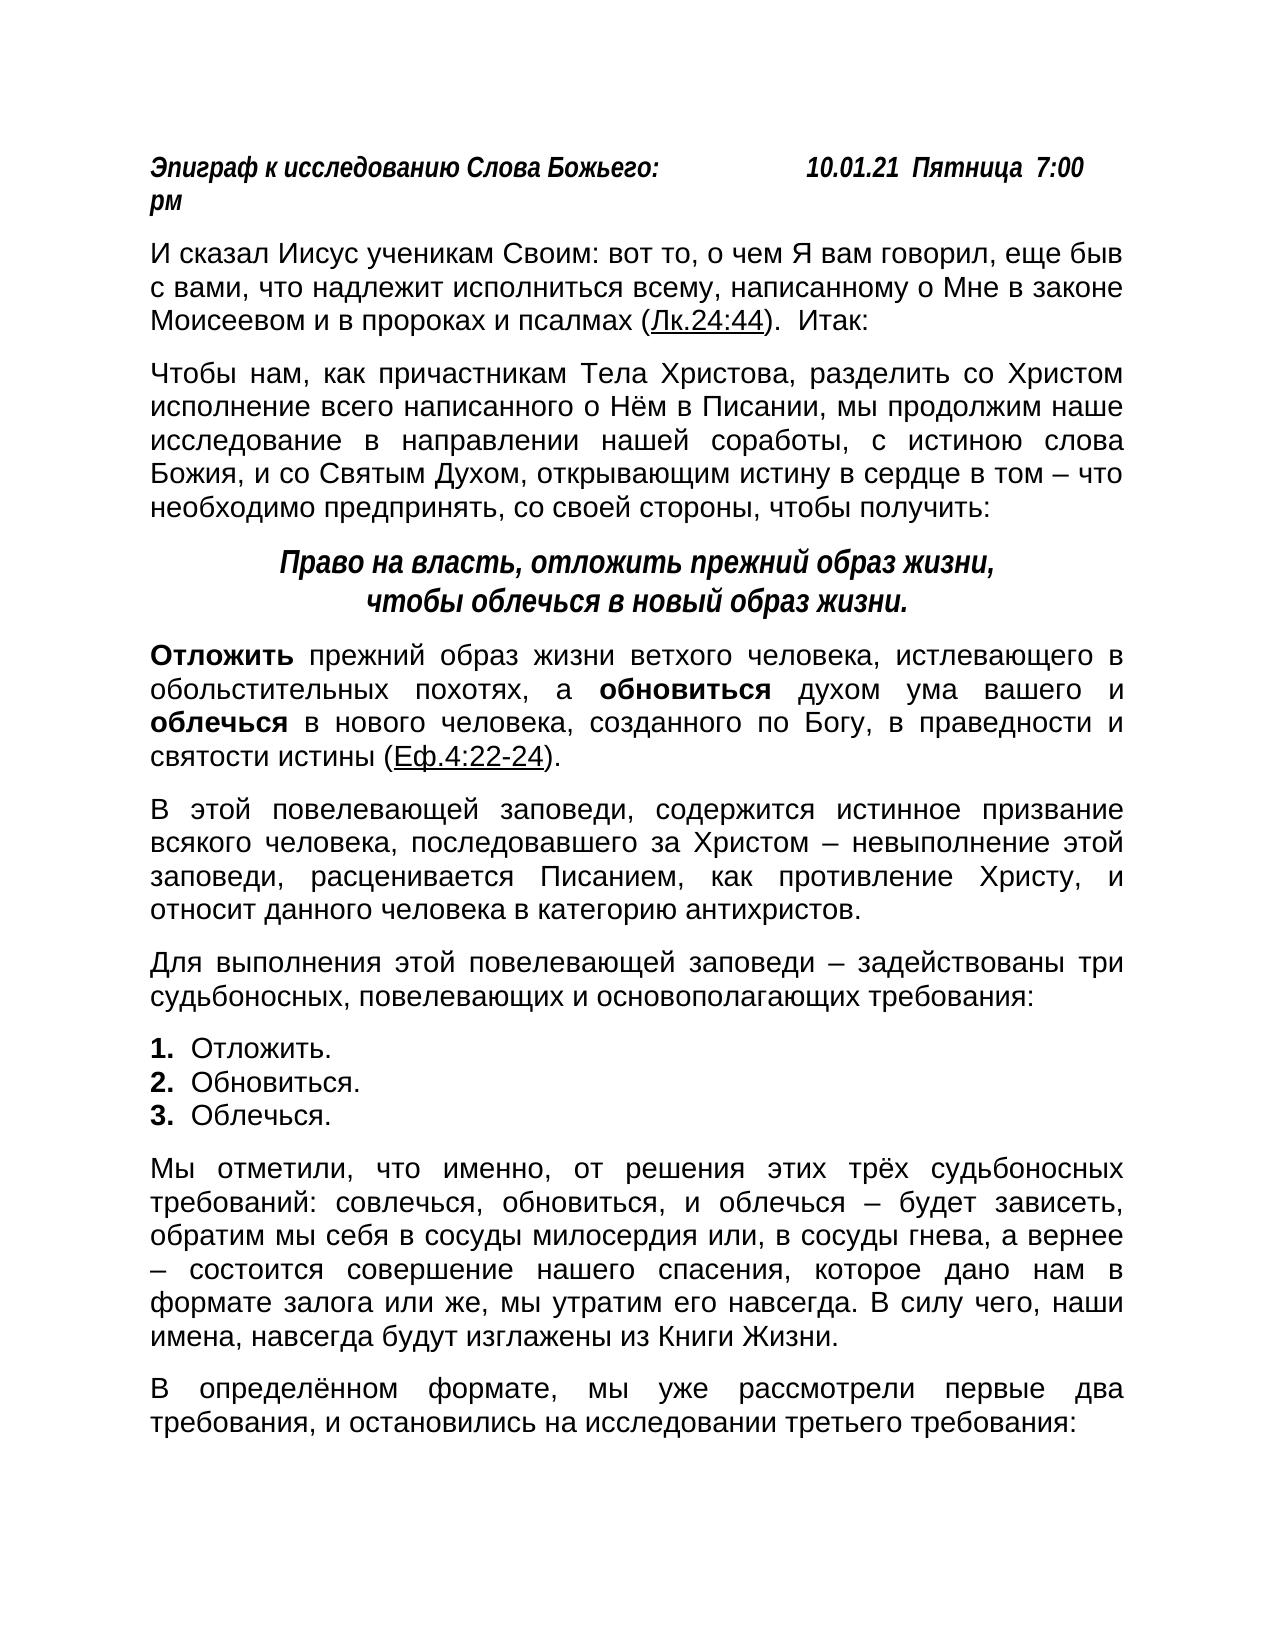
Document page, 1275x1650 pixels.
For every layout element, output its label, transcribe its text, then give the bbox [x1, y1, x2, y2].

text В этой повелевающей заповеди, содержится истинное призвание всякого человека, последовавшего за Христом – невыполнение этой заповеди, расценивается Писанием, как противление Христу, и относит данного человека в категорию антихристов. [150, 792, 1125, 926]
text 1. Отложить. [150, 1031, 1125, 1065]
text Право на власть, отложить прежний образ жизни, [150, 543, 1125, 581]
text В определённом формате, мы уже рассмотрели первые два требования, и остановились на исследовании третьего требования: [150, 1371, 1125, 1438]
text Чтобы нам, как причастникам Тела Христова, разделить со Христом исполнение всего написанного о Нём в Писании, мы продолжим наше исследование в направлении нашей соработы, с истиною слова Божия, и со Святым Духом, открывающим истину в сердце в том – что необходимо предпринять, со своей стороны, чтобы получить: [150, 356, 1125, 523]
text Отложить прежний образ жизни ветхого человека, истлевающего в обольстительных похотях, а обновиться духом ума вашего и облечься в нового человека, созданного по Богу, в праведности и святости истины (Еф.4:22-24). [150, 638, 1125, 772]
text чтобы облечься в новый образ жизни. [150, 581, 1125, 619]
text Для выполнения этой повелевающей заповеди – задействованы три судьбоносных, повелевающих и основополагающих требования: [150, 945, 1125, 1012]
text 2. Обновиться. [150, 1065, 1125, 1098]
text Мы отметили, что именно, от решения этих трёх судьбоносных требований: совлечься, обновиться, и облечься – будет зависеть, обратим мы себя в сосуды милосердия или, в сосуды гнева, а вернее – состоится совершение нашего спасения, которое дано нам в формате залога или же, мы утратим его навсегда. В силу чего, наши имена, навсегда будут изглажены из Книги Жизни. [150, 1151, 1125, 1352]
text Эпиграф к исследованию Слова Божьего: 10.01.21 Пятница 7:00 рм [150, 150, 1125, 217]
text 3. Облечься. [150, 1098, 1125, 1132]
text И сказал Иисус ученикам Своим: вот то, о чем Я вам говорил, еще быв с вами, что надлежит исполниться всему, написанному о Мне в законе Моисеевом и в пророках и псалмах (Лк.24:44). Итак: [150, 236, 1125, 337]
